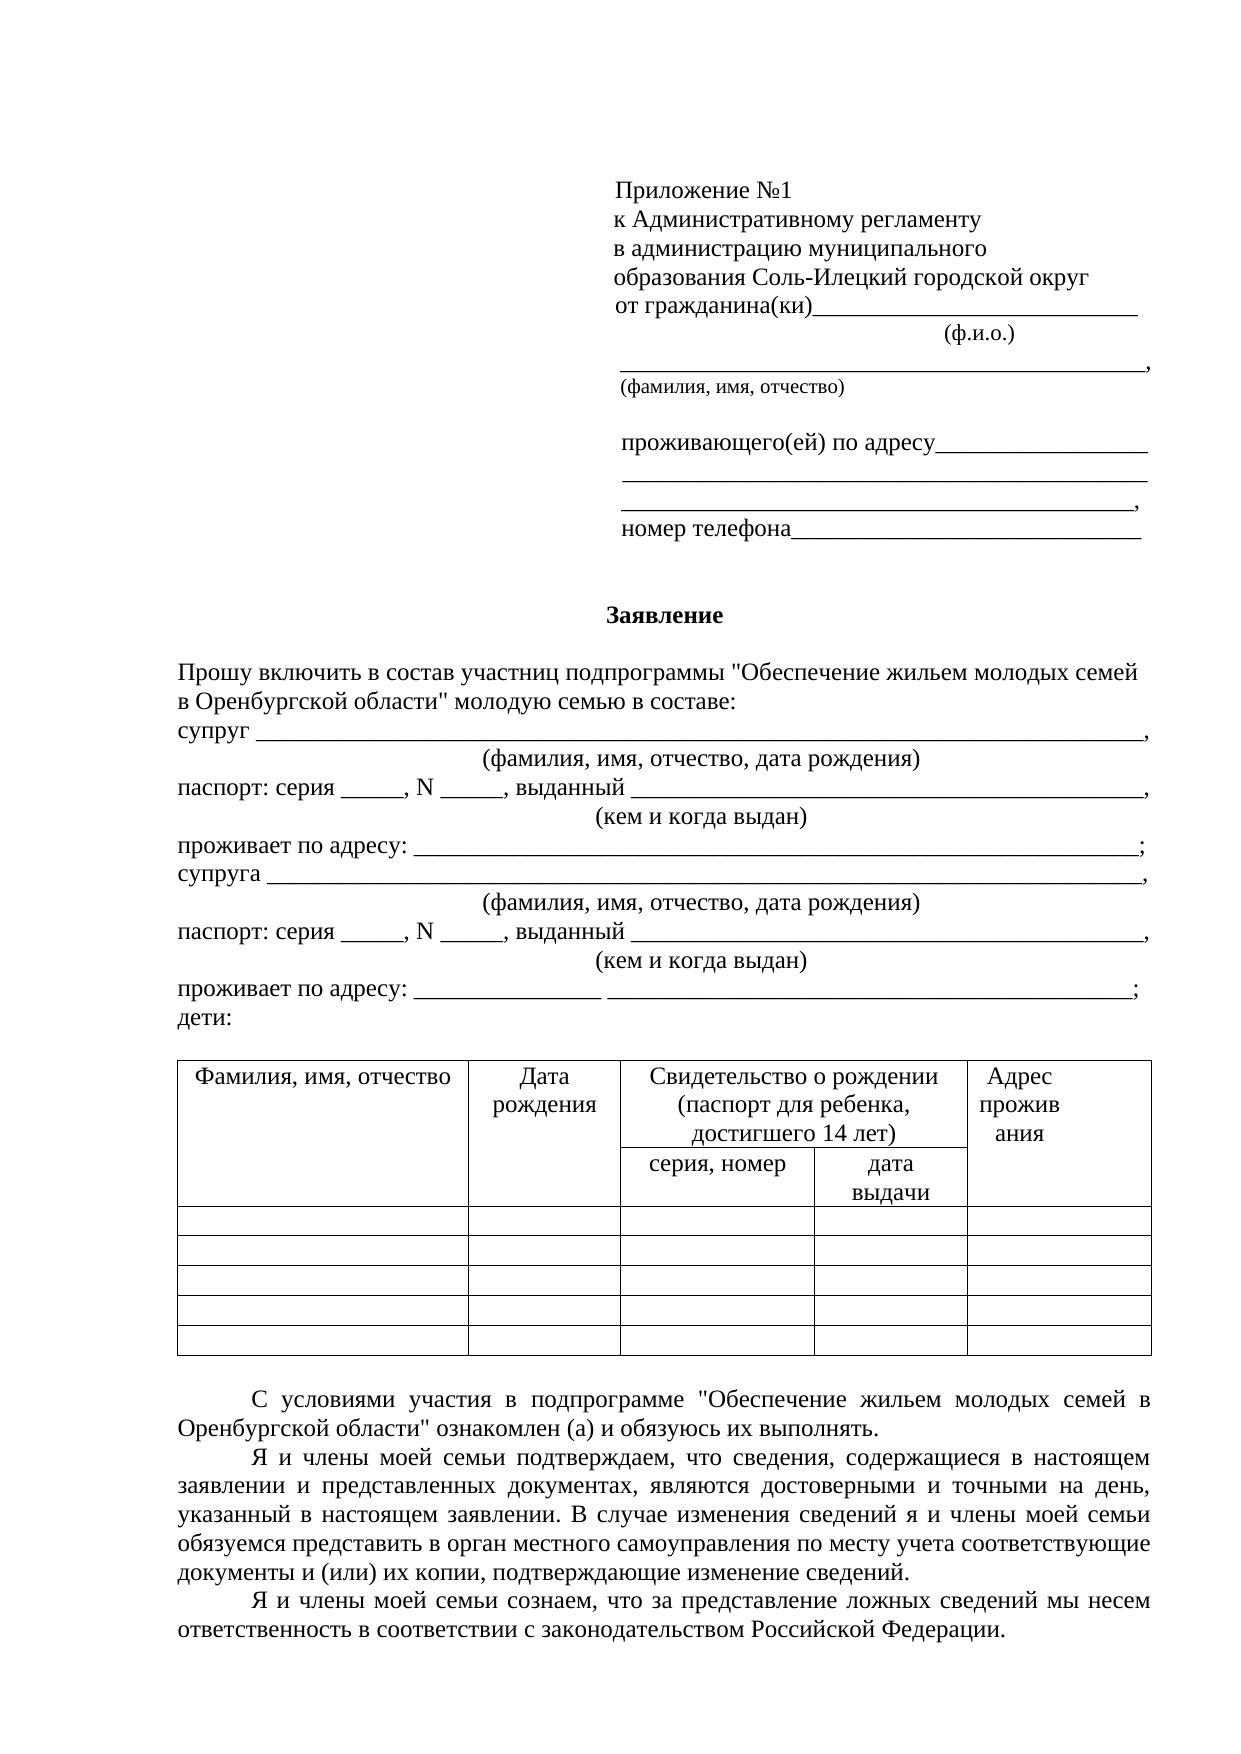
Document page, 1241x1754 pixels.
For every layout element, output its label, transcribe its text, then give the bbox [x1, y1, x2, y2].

text от гражданина(ки)__________________________ [177, 291, 1152, 319]
table_cell [815, 1326, 967, 1354]
text супруга ______________________________________________________________________, [177, 858, 1152, 887]
text к Административному регламенту [576, 204, 1152, 233]
table_cell [178, 1296, 468, 1325]
table_cell [968, 1207, 1151, 1235]
text паспорт: серия _____, N _____, выданный _________________________________________, [177, 916, 1152, 945]
text __________________________________________ [177, 456, 1152, 485]
text проживающего(ей) по адресу_________________ [177, 427, 1152, 456]
text супруг _______________________________________________________________________, [177, 715, 1152, 743]
text (фамилия, имя, отчество, дата рождения) [177, 887, 1152, 916]
table_cell [621, 1266, 814, 1295]
text проживает по адресу: _______________ __________________________________________; [177, 973, 1152, 1002]
table_cell [178, 1326, 468, 1354]
text __________________________________________, [620, 346, 1152, 374]
table_cell [621, 1236, 814, 1265]
table_cell [621, 1207, 814, 1235]
text Я и члены моей семьи подтверждаем, что сведения, содержащиеся в настоящем заявлении и представленных документах, являются достоверными и точными на день, указанный в настоящем заявлении. В случае изменения сведений я и члены моей семьи обязуемся представить в орган местного самоуправления по месту учета соответствующие документы и (или) их копии, подтверждающие изменение сведений. [177, 1442, 1152, 1586]
table_cell [469, 1266, 620, 1295]
table_cell [621, 1326, 814, 1354]
text проживает по адресу: __________________________________________________________; [177, 830, 1152, 858]
table_cell [968, 1296, 1151, 1325]
table_cell [178, 1207, 468, 1235]
text Я и члены моей семьи сознаем, что за представление ложных сведений мы несем ответственность в соответствии с законодательством Российской Федерации. [177, 1586, 1152, 1643]
table_cell [815, 1207, 967, 1235]
text Прошу включить в состав участниц подпрограммы "Обеспечение жильем молодых семей в Оренбургской области" молодую семью в составе: [177, 657, 1152, 715]
text _________________________________________, [177, 485, 1152, 513]
table_cell [621, 1296, 814, 1325]
text паспорт: серия _____, N _____, выданный _________________________________________, [177, 772, 1152, 801]
table_cell [815, 1266, 967, 1295]
text в администрацию муниципального [177, 233, 1152, 262]
table_cell [968, 1236, 1151, 1265]
table_cell [469, 1207, 620, 1235]
table_cell дата выдачи [815, 1148, 967, 1206]
table_cell [968, 1266, 1151, 1295]
table_header Фамилия, имя, отчество [178, 1061, 468, 1206]
table_cell серия, номер [621, 1148, 814, 1206]
text Заявление [177, 600, 1152, 628]
table_cell [469, 1326, 620, 1354]
text (фамилия, имя, отчество, дата рождения) [177, 743, 1152, 772]
table_header Свидетельство о рождении (паспорт для ребенка, достигшего 14 лет) [621, 1061, 967, 1147]
table_header Дата рождения [469, 1061, 620, 1206]
table_cell [469, 1296, 620, 1325]
table_cell [469, 1236, 620, 1265]
text Приложение №1 [177, 176, 1152, 204]
table_cell [968, 1326, 1151, 1354]
table_cell [815, 1296, 967, 1325]
table_cell [815, 1236, 967, 1265]
text образования Соль-Илецкий городской округ [576, 262, 1152, 291]
text (кем и когда выдан) [177, 801, 1152, 830]
text (ф.и.о.) [177, 319, 1152, 346]
text номер телефона____________________________ [177, 513, 1152, 542]
text С условиями участия в подпрограмме "Обеспечение жильем молодых семей в Оренбургской области" ознакомлен (а) и обязуюсь их выполнять. [177, 1384, 1152, 1442]
text (кем и когда выдан) [177, 945, 1152, 973]
table_header Адрес проживания [968, 1061, 1151, 1206]
text (фамилия, имя, отчество) [620, 374, 1152, 398]
table_cell [178, 1266, 468, 1295]
text дети: [177, 1002, 1152, 1031]
table_cell [178, 1236, 468, 1265]
